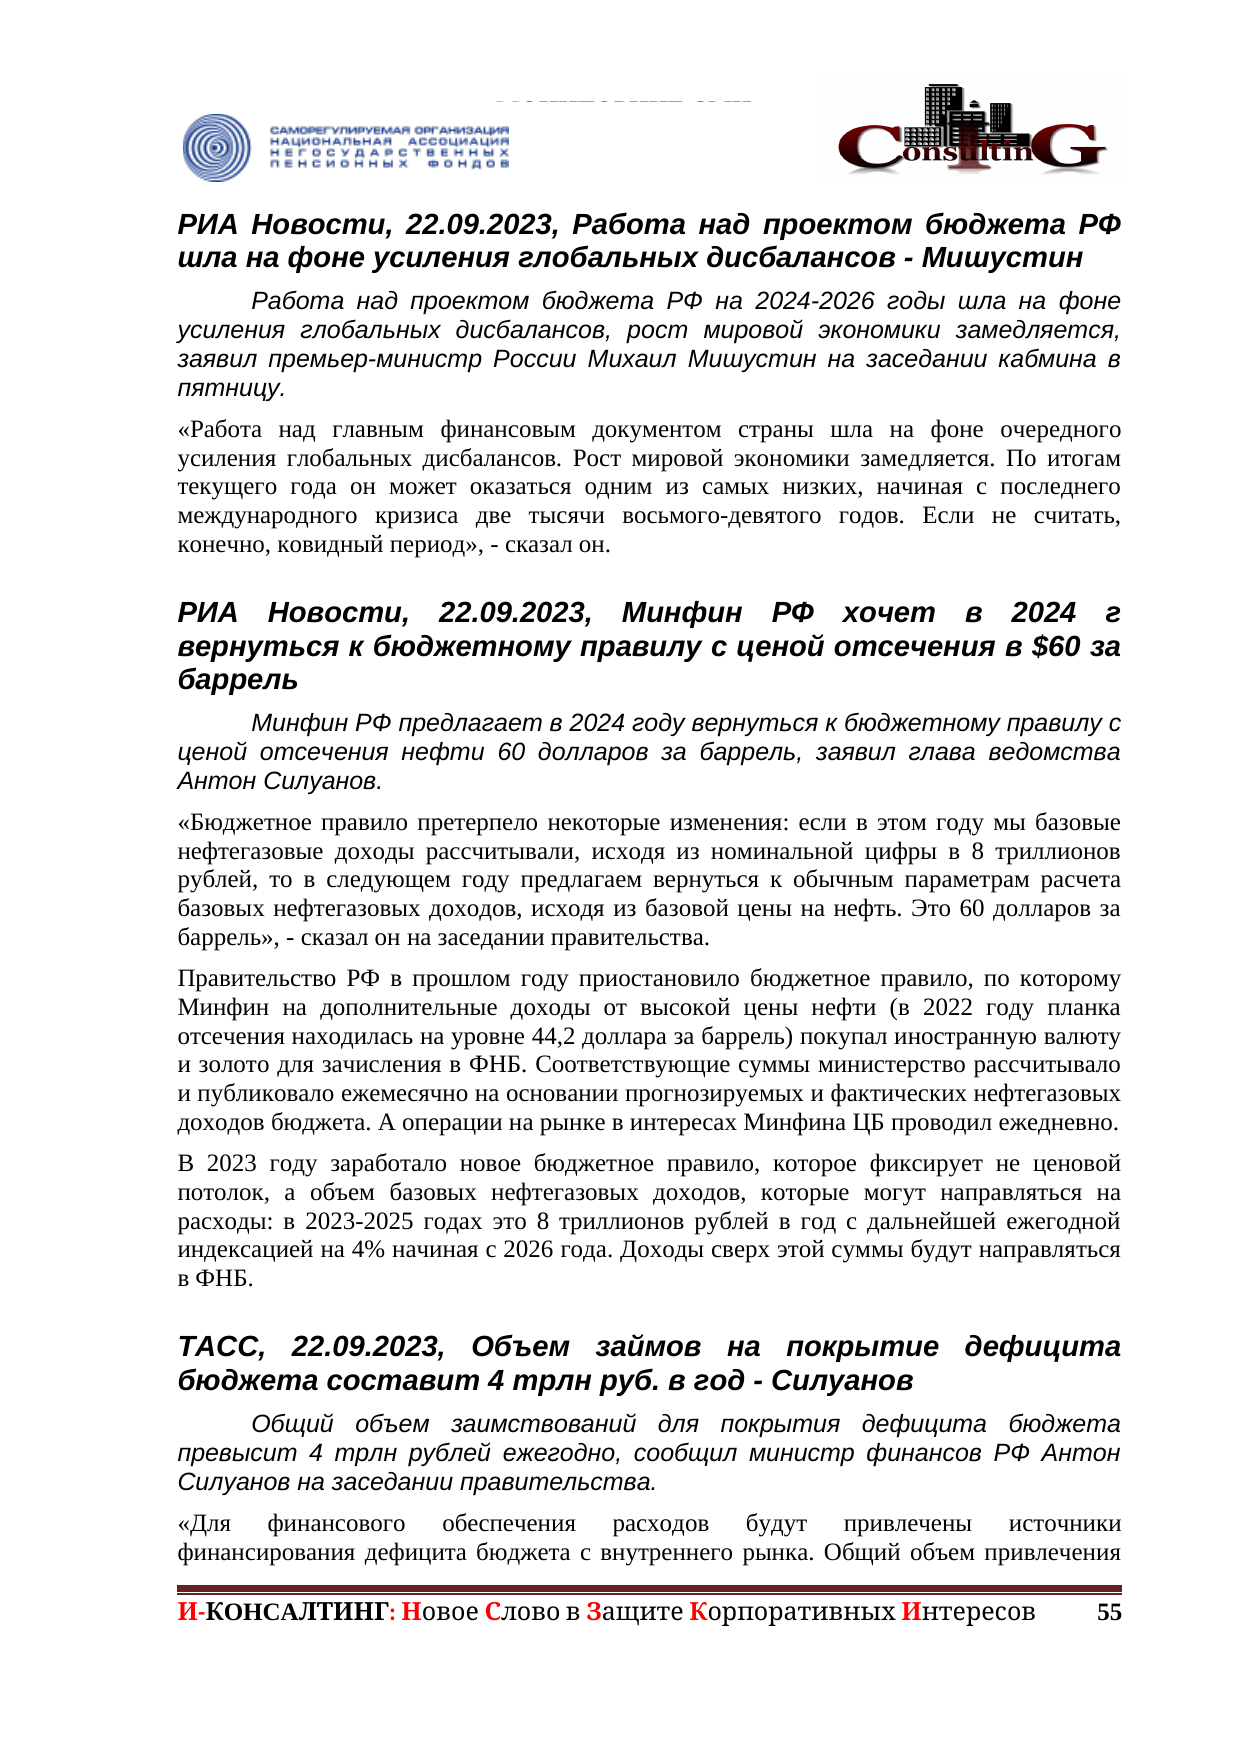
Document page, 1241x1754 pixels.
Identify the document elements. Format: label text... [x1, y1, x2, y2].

text «Бюджетное правило претерпело некоторые изменения: если в этом году мы базовые нефтегазовые доходы рассчитывали, исходя из номинальной цифры в 8 триллионов рублей, то в следующем году предлагаем вернуться к обычным параметрам расчета базовых нефтегазовых доходов, исходя из базовой цены на нефть. Это 60 долларов за баррель», - сказал он на заседании правительства. [177, 807, 1122, 951]
subtitle Общий объем заимствований для покрытия дефицита бюджета превысит 4 трлн рублей ежегодно, сообщил министр финансов РФ Антон Силуанов на заседании правительства. [177, 1409, 1122, 1495]
text «Работа над главным финансовым документом страны шла на фоне очередного усиления глобальных дисбалансов. Рост мировой экономики замедляется. По итогам текущего года он может оказаться одним из самых низких, начиная с последнего международного кризиса две тысячи восьмого-девятого годов. Если не считать, конечно, ковидный период», - сказал он. [177, 414, 1122, 558]
picture [821, 73, 1122, 182]
subtitle РИА Новости, 22.09.2023, Минфин РФ хочет в 2024 г вернуться к бюджетному правилу с ценой отсечения в $60 за баррель [177, 595, 1122, 696]
text Правительство РФ в прошлом году приостановило бюджетное правило, по которому Минфин на дополнительные доходы от высокой цены нефти (в 2022 году планка отсечения находилась на уровне 44,2 доллара за баррель) покупал иностранную валюту и золото для зачисления в ФНБ. Соответствующие суммы министерство рассчитывало и публиковало ежемесячно на основании прогнозируемых и фактических нефтегазовых доходов бюджета. А операции на рынке в интересах Минфина ЦБ проводил ежедневно. [177, 963, 1122, 1136]
subtitle Минфин РФ предлагает в 2024 году вернуться к бюджетному правилу с ценой отсечения нефти 60 долларов за баррель, заявил глава ведомства Антон Силуанов. [177, 708, 1122, 794]
text В 2023 году заработало новое бюджетное правило, которое фиксирует не ценовой потолок, а объем базовых нефтегазовых доходов, которые могут направляться на расходы: в 2023-2025 годах это 8 триллионов рублей в год с дальнейшей ежегодной индексацией на 4% начиная с 2026 года. Доходы сверх этой суммы будут направляться в ФНБ. [177, 1148, 1122, 1292]
subtitle ТАСС, 22.09.2023, Объем займов на покрытие дефицита бюджета составит 4 трлн руб. в год - Силуанов [177, 1329, 1122, 1397]
picture [183, 114, 509, 182]
subtitle Работа над проектом бюджета РФ на 2024-2026 годы шла на фоне усиления глобальных дисбалансов, рост мировой экономики замедляется, заявил премьер-министр России Михаил Мишустин на заседании кабмина в пятницу. [177, 286, 1122, 401]
subtitle РИА Новости, 22.09.2023, Работа над проектом бюджета РФ шла на фоне усиления глобальных дисбалансов - Мишустин [177, 207, 1122, 274]
